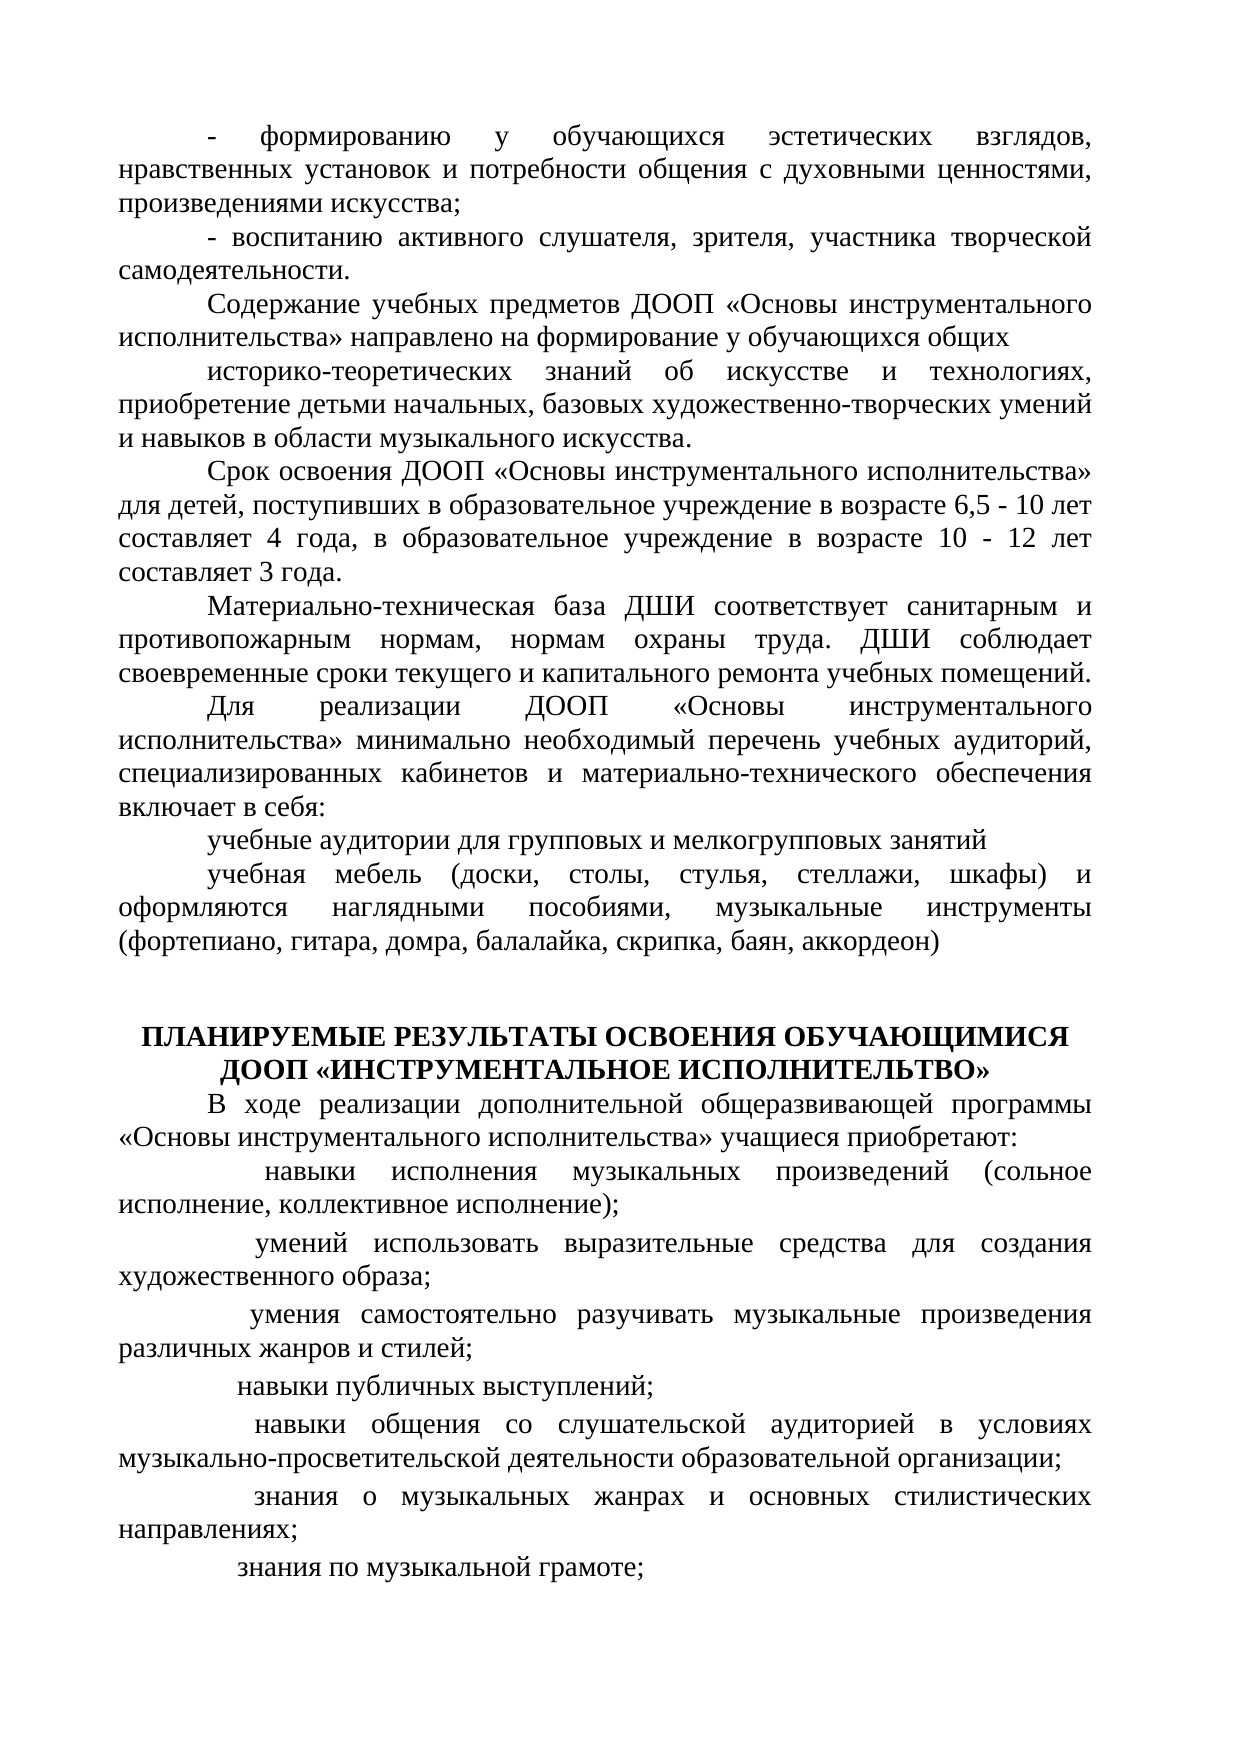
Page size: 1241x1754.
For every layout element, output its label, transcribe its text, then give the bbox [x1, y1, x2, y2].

text  знания о музыкальных жанрах и основных стилистических направлениях; [118, 1478, 1093, 1545]
text историко-теоретических знаний об искусстве и технологиях, приобретение детьми начальных, базовых художественно-творческих умений и навыков в области музыкального искусства. [118, 353, 1093, 453]
text  умений использовать выразительные средства для создания художественного образа; [118, 1225, 1093, 1292]
text ПЛАНИРУЕМЫЕ РЕЗУЛЬТАТЫ ОСВОЕНИЯ ОБУЧАЮЩИМИСЯ ДООП «ИНСТРУМЕНТАЛЬНОЕ ИСПОЛНИТЕЛЬТВО» [118, 1019, 1093, 1086]
text - формированию у обучающихся эстетических взглядов, нравственных установок и потребности общения с духовными ценностями, произведениями искусства; [118, 118, 1093, 219]
text учебные аудитории для групповых и мелкогрупповых занятий [118, 822, 1093, 856]
text  навыки исполнения музыкальных произведений (сольное исполнение, коллективное исполнение); [118, 1153, 1093, 1220]
text Материально-техническая база ДШИ соответствует санитарным и противопожарным нормам, нормам охраны труда. ДШИ соблюдает своевременные сроки текущего и капитального ремонта учебных помещений. [118, 588, 1093, 688]
text В ходе реализации дополнительной общеразвивающей программы «Основы инструментального исполнительства» учащиеся приобретают: [118, 1086, 1093, 1153]
text Срок освоения ДООП «Основы инструментального исполнительства» для детей, поступивших в образовательное учреждение в возрасте 6,5 - 10 лет составляет 4 года, в образовательное учреждение в возрасте 10 - 12 лет составляет 3 года. [118, 453, 1093, 588]
text  навыки общения со слушательской аудиторией в условиях музыкально-просветительской деятельности образовательной организации; [118, 1406, 1093, 1473]
text  умения самостоятельно разучивать музыкальные произведения различных жанров и стилей; [118, 1296, 1093, 1363]
text Для реализации ДООП «Основы инструментального исполнительства» минимально необходимый перечень учебных аудиторий, специализированных кабинетов и материально-технического обеспечения включает в себя: [118, 688, 1093, 822]
text Содержание учебных предметов ДООП «Основы инструментального исполнительства» направлено на формирование у обучающихся общих [118, 286, 1093, 353]
text - воспитанию активного слушателя, зрителя, участника творческой самодеятельности. [118, 219, 1093, 286]
text  навыки публичных выступлений; [118, 1368, 1093, 1402]
text  знания по музыкальной грамоте; [118, 1549, 1093, 1583]
text учебная мебель (доски, столы, стулья, стеллажи, шкафы) и оформляются наглядными пособиями, музыкальные инструменты (фортепиано, гитара, домра, балалайка, скрипка, баян, аккордеон) [118, 856, 1093, 957]
